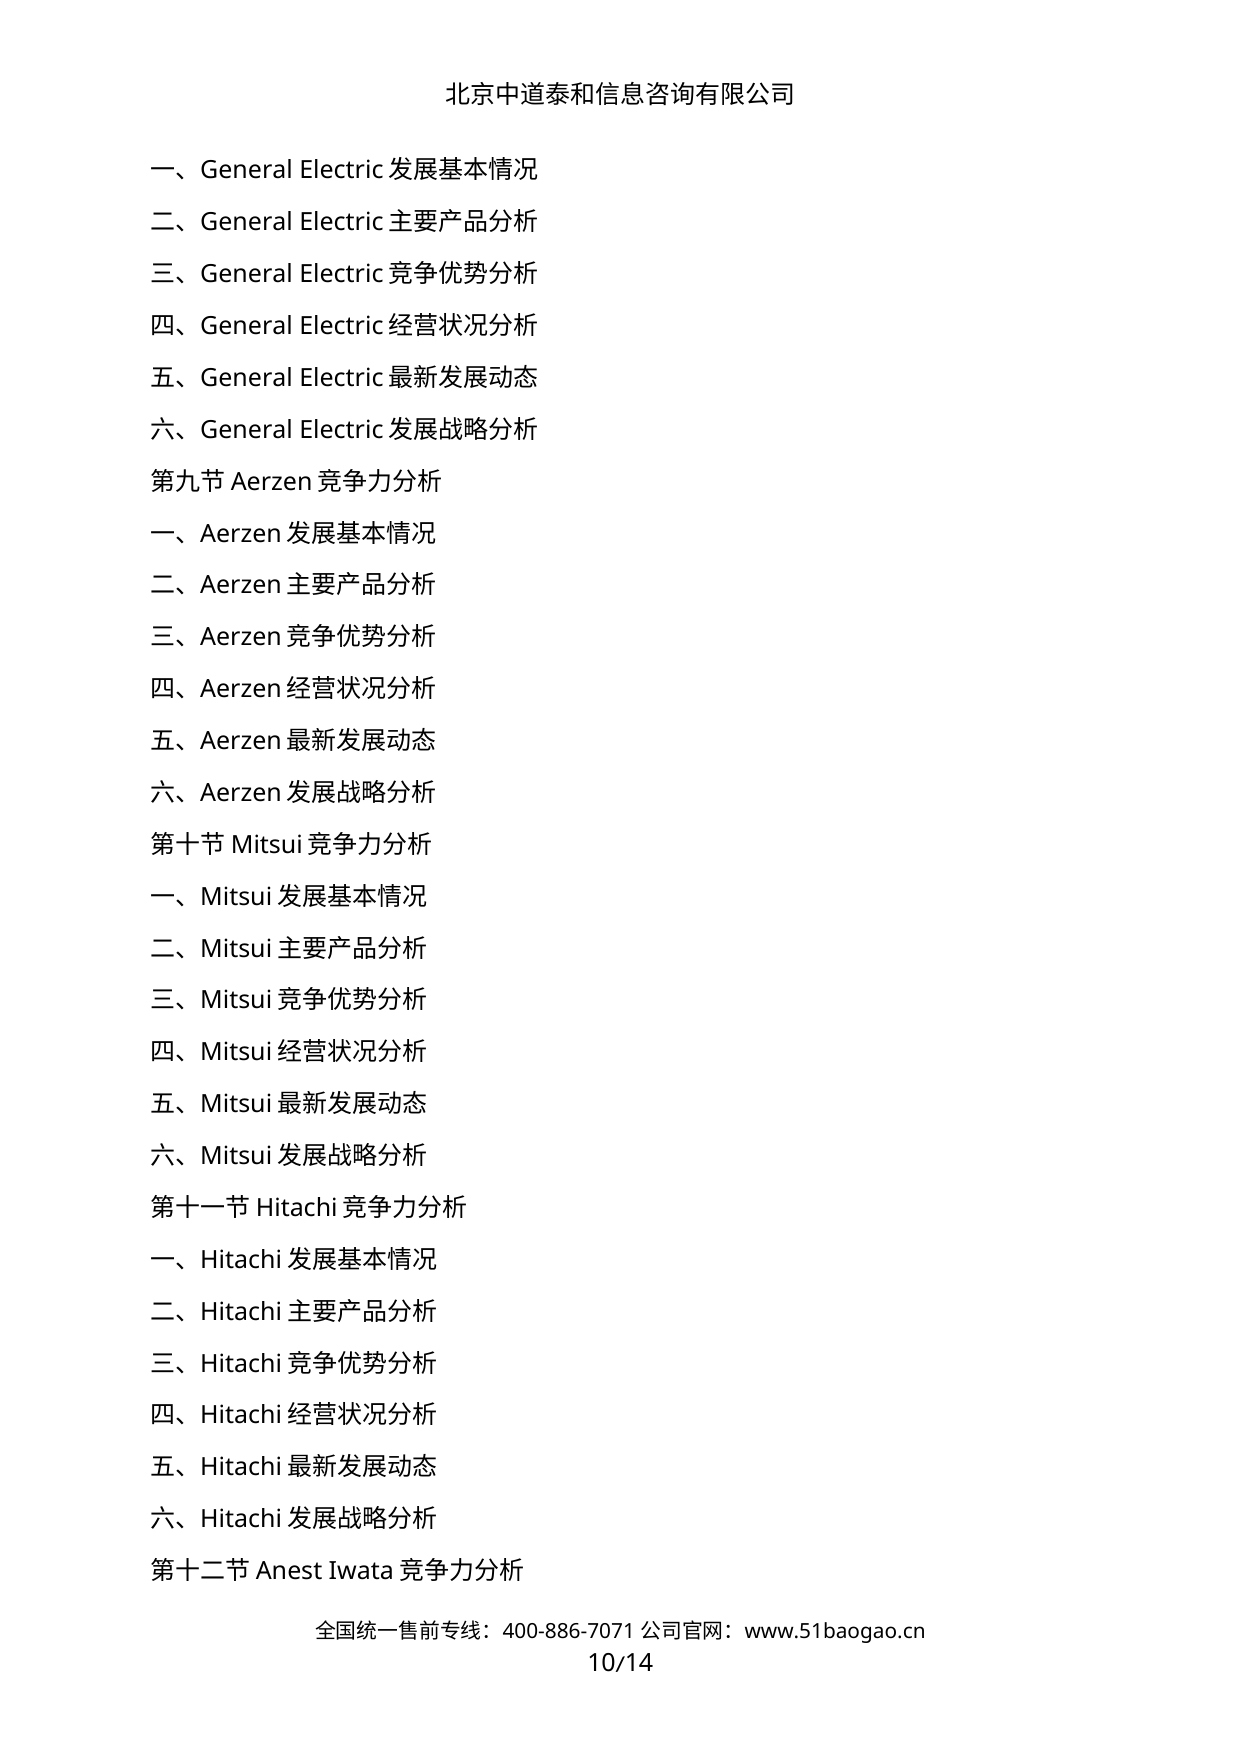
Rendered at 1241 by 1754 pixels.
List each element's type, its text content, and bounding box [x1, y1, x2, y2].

text 二、Hitachi主要产品分析 [150, 1291, 1090, 1327]
text 五、Mitsui最新发展动态 [150, 1084, 1090, 1120]
text 三、Aerzen竞争优势分析 [150, 617, 1090, 653]
text 六、Hitachi发展战略分析 [150, 1499, 1090, 1535]
text 二、Aerzen主要产品分析 [150, 565, 1090, 601]
text 六、Mitsui发展战略分析 [150, 1136, 1090, 1172]
text 三、Hitachi竞争优势分析 [150, 1343, 1090, 1379]
text 六、General Electric发展战略分析 [150, 409, 1090, 446]
text 二、General Electric主要产品分析 [150, 202, 1090, 238]
text 二、Mitsui主要产品分析 [150, 928, 1090, 964]
text 五、Aerzen最新发展动态 [150, 721, 1090, 757]
text 四、General Electric经营状况分析 [150, 306, 1090, 342]
text 三、General Electric竞争优势分析 [150, 254, 1090, 290]
text 六、Aerzen发展战略分析 [150, 772, 1090, 809]
text 第九节 Aerzen竞争力分析 [150, 461, 1090, 497]
text 第十节 Mitsui竞争力分析 [150, 824, 1090, 861]
text 第十一节 Hitachi竞争力分析 [150, 1187, 1090, 1224]
text 四、Mitsui经营状况分析 [150, 1032, 1090, 1068]
text 四、Hitachi经营状况分析 [150, 1395, 1090, 1431]
text 一、Aerzen发展基本情况 [150, 513, 1090, 549]
text 一、General Electric发展基本情况 [150, 150, 1090, 186]
text 第十二节 Anest Iwata竞争力分析 [150, 1551, 1090, 1587]
text 五、Hitachi最新发展动态 [150, 1447, 1090, 1483]
text 五、General Electric最新发展动态 [150, 357, 1090, 394]
text 一、Hitachi发展基本情况 [150, 1239, 1090, 1276]
text 三、Mitsui竞争优势分析 [150, 980, 1090, 1016]
text 四、Aerzen经营状况分析 [150, 669, 1090, 705]
text 一、Mitsui发展基本情况 [150, 876, 1090, 912]
